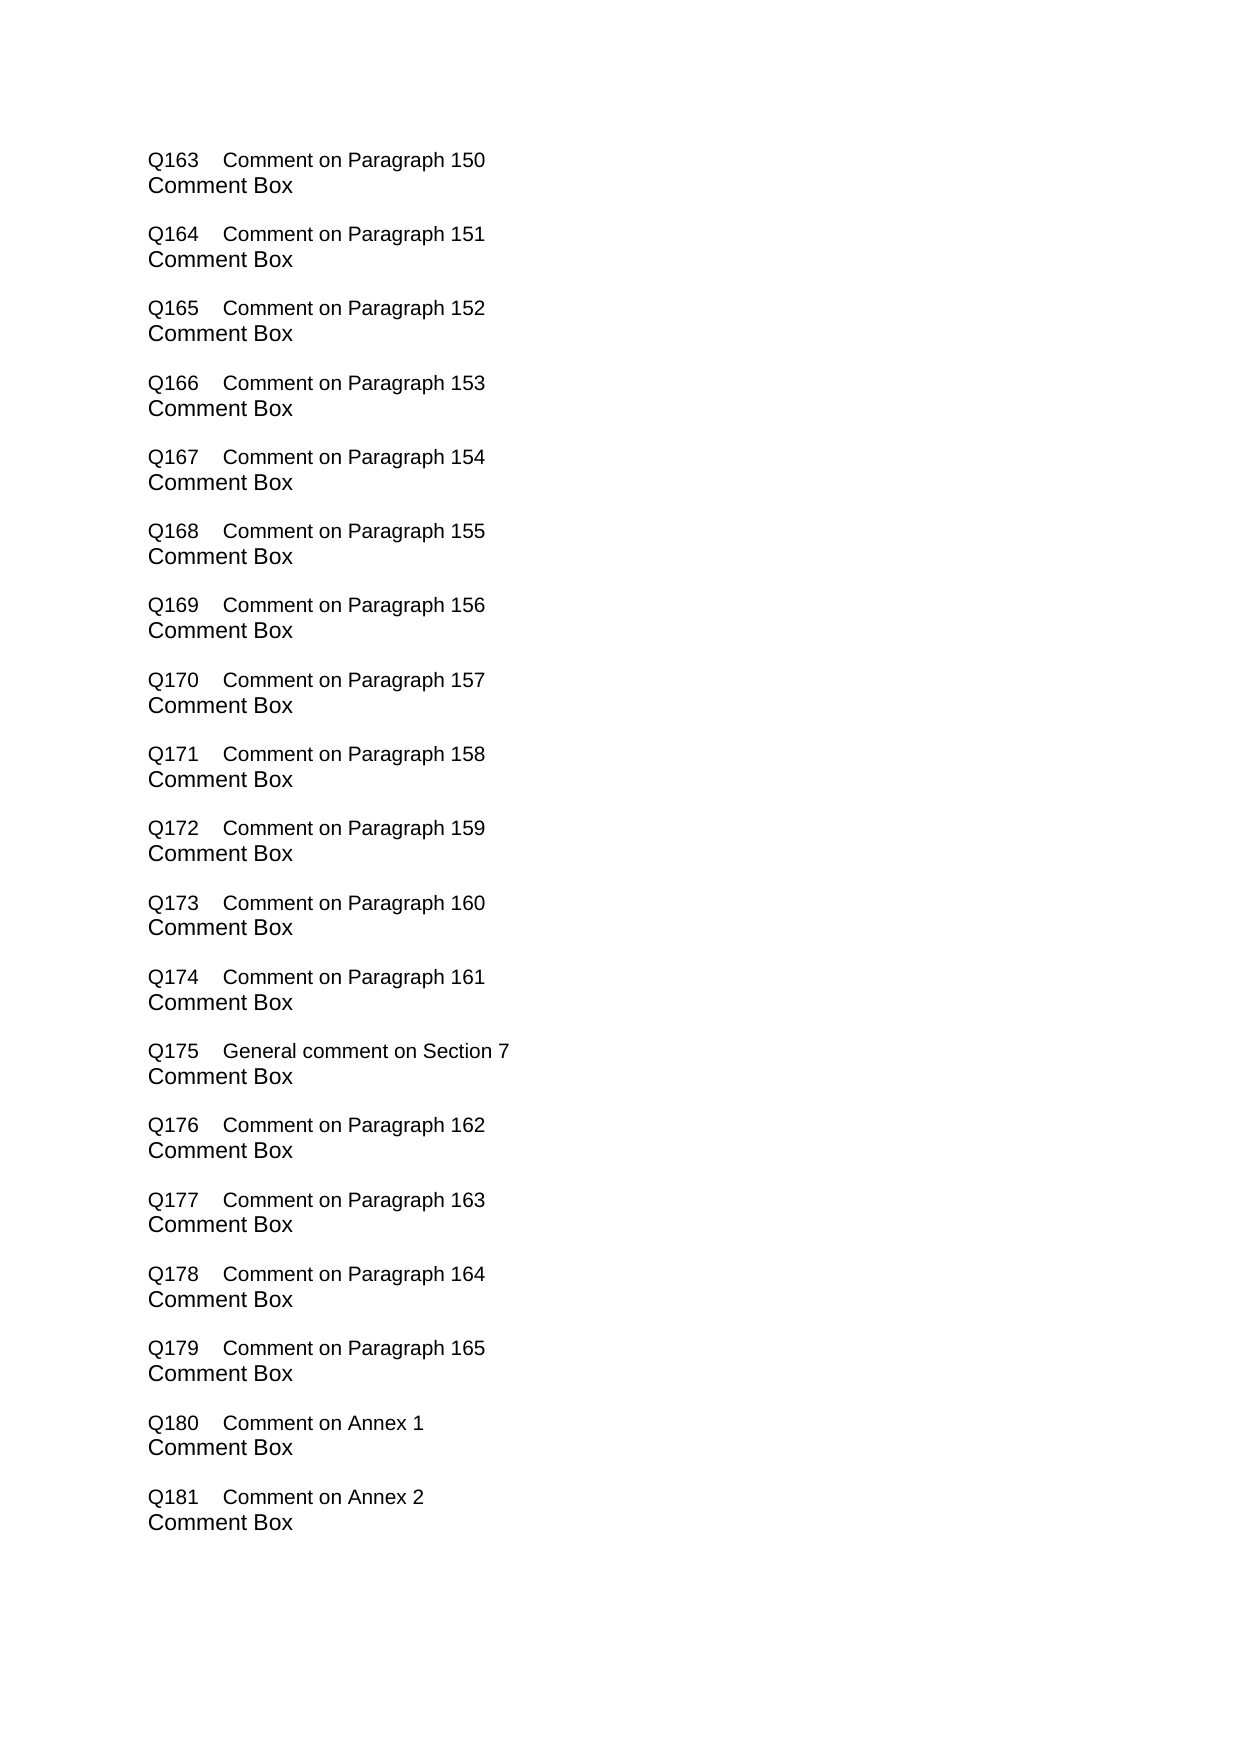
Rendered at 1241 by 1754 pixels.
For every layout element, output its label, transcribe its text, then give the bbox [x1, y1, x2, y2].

list Comment on Paragraph 159 [148, 816, 1092, 840]
list Comment on Paragraph 163 [148, 1187, 1092, 1211]
list Comment on Paragraph 165 [148, 1336, 1092, 1360]
list Comment on Paragraph 156 [148, 593, 1092, 617]
list Comment on Paragraph 152 [148, 296, 1092, 320]
list Comment on Paragraph 155 [148, 519, 1092, 543]
list Comment on Paragraph 160 [148, 890, 1092, 914]
list General comment on Section 7 [148, 1039, 1092, 1063]
list Comment on Annex 1 [148, 1410, 1092, 1434]
list Comment on Paragraph 164 [148, 1262, 1092, 1286]
list Comment on Paragraph 151 [148, 222, 1092, 246]
list Comment on Paragraph 153 [148, 371, 1092, 394]
list Comment on Paragraph 157 [148, 668, 1092, 692]
list Comment on Paragraph 161 [148, 965, 1092, 989]
list Comment on Paragraph 154 [148, 445, 1092, 469]
list Comment on Paragraph 150 [148, 148, 1092, 172]
list Comment on Paragraph 158 [148, 742, 1092, 766]
list Comment on Annex 2 [148, 1484, 1092, 1508]
list Comment on Paragraph 162 [148, 1113, 1092, 1137]
